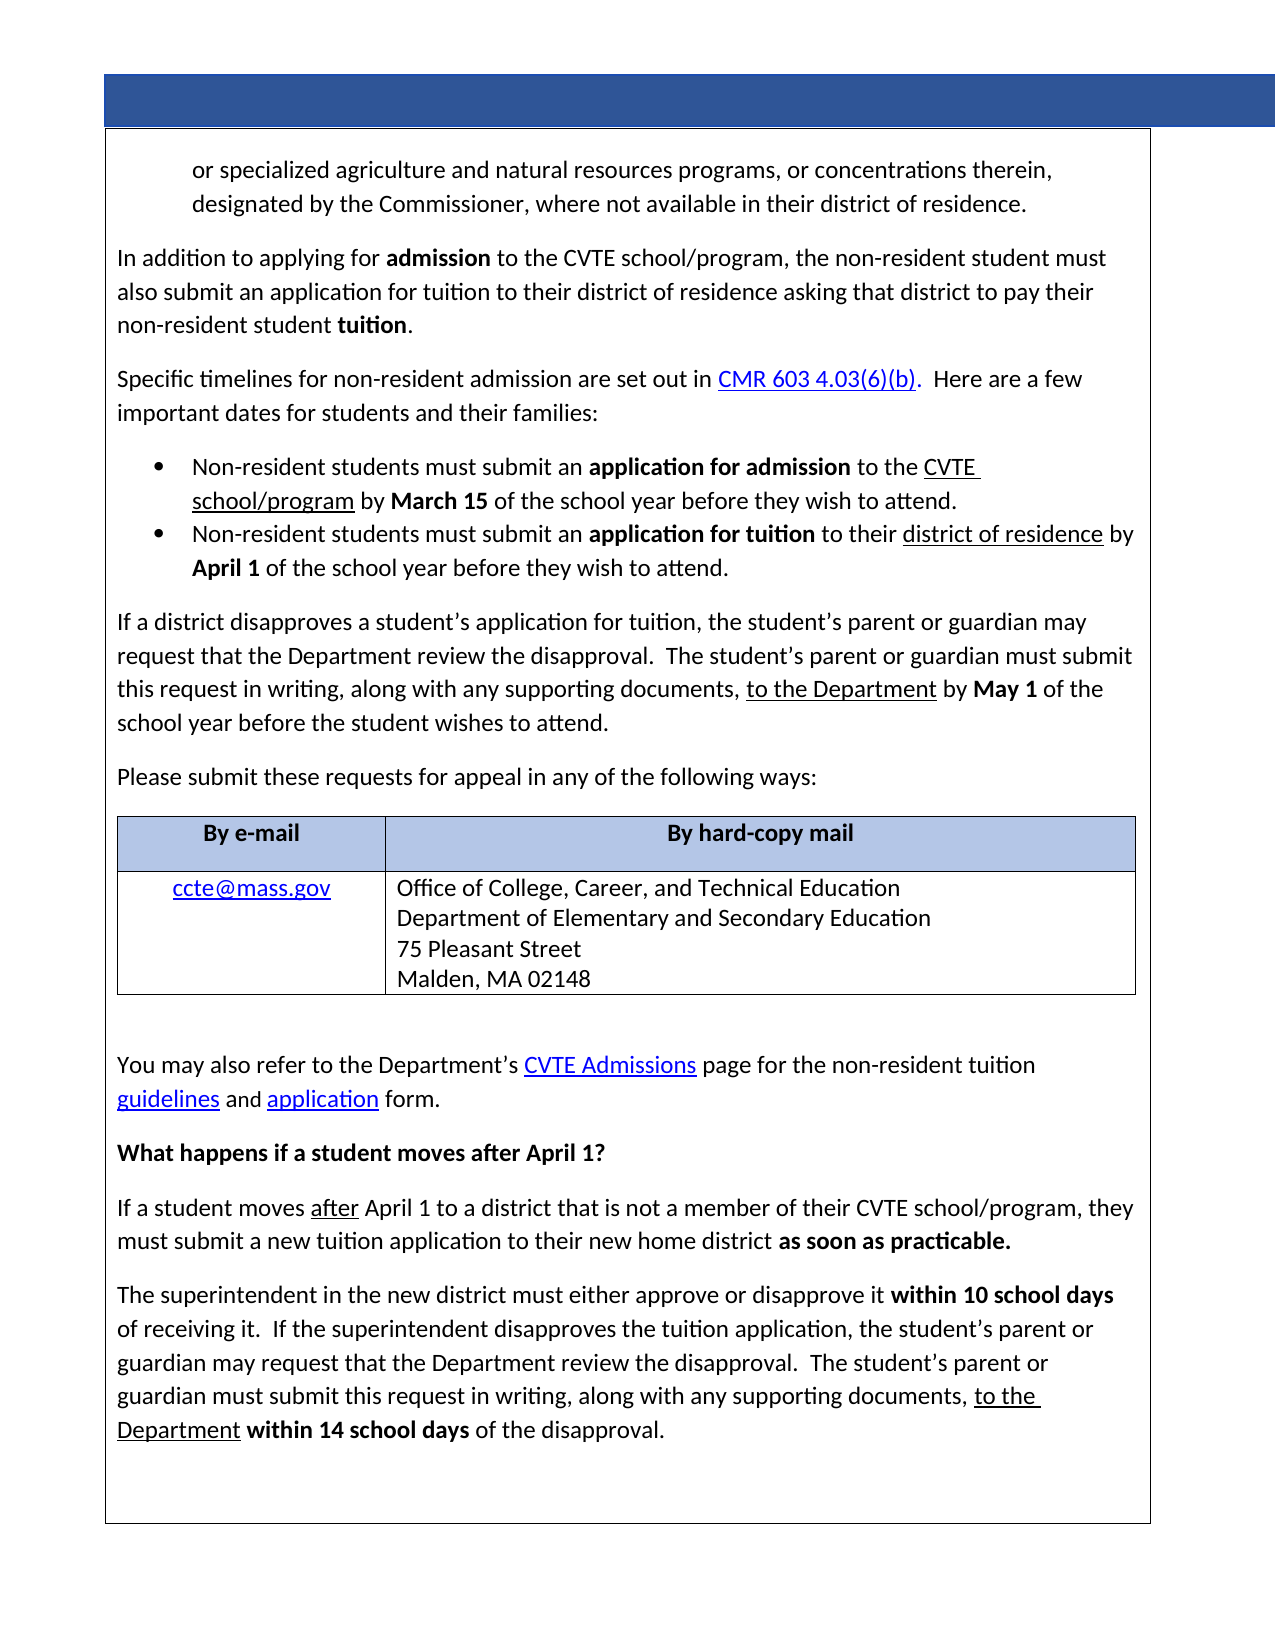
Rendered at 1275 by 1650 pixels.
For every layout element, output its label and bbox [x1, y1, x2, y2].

table_cell [106, 129, 1150, 1522]
